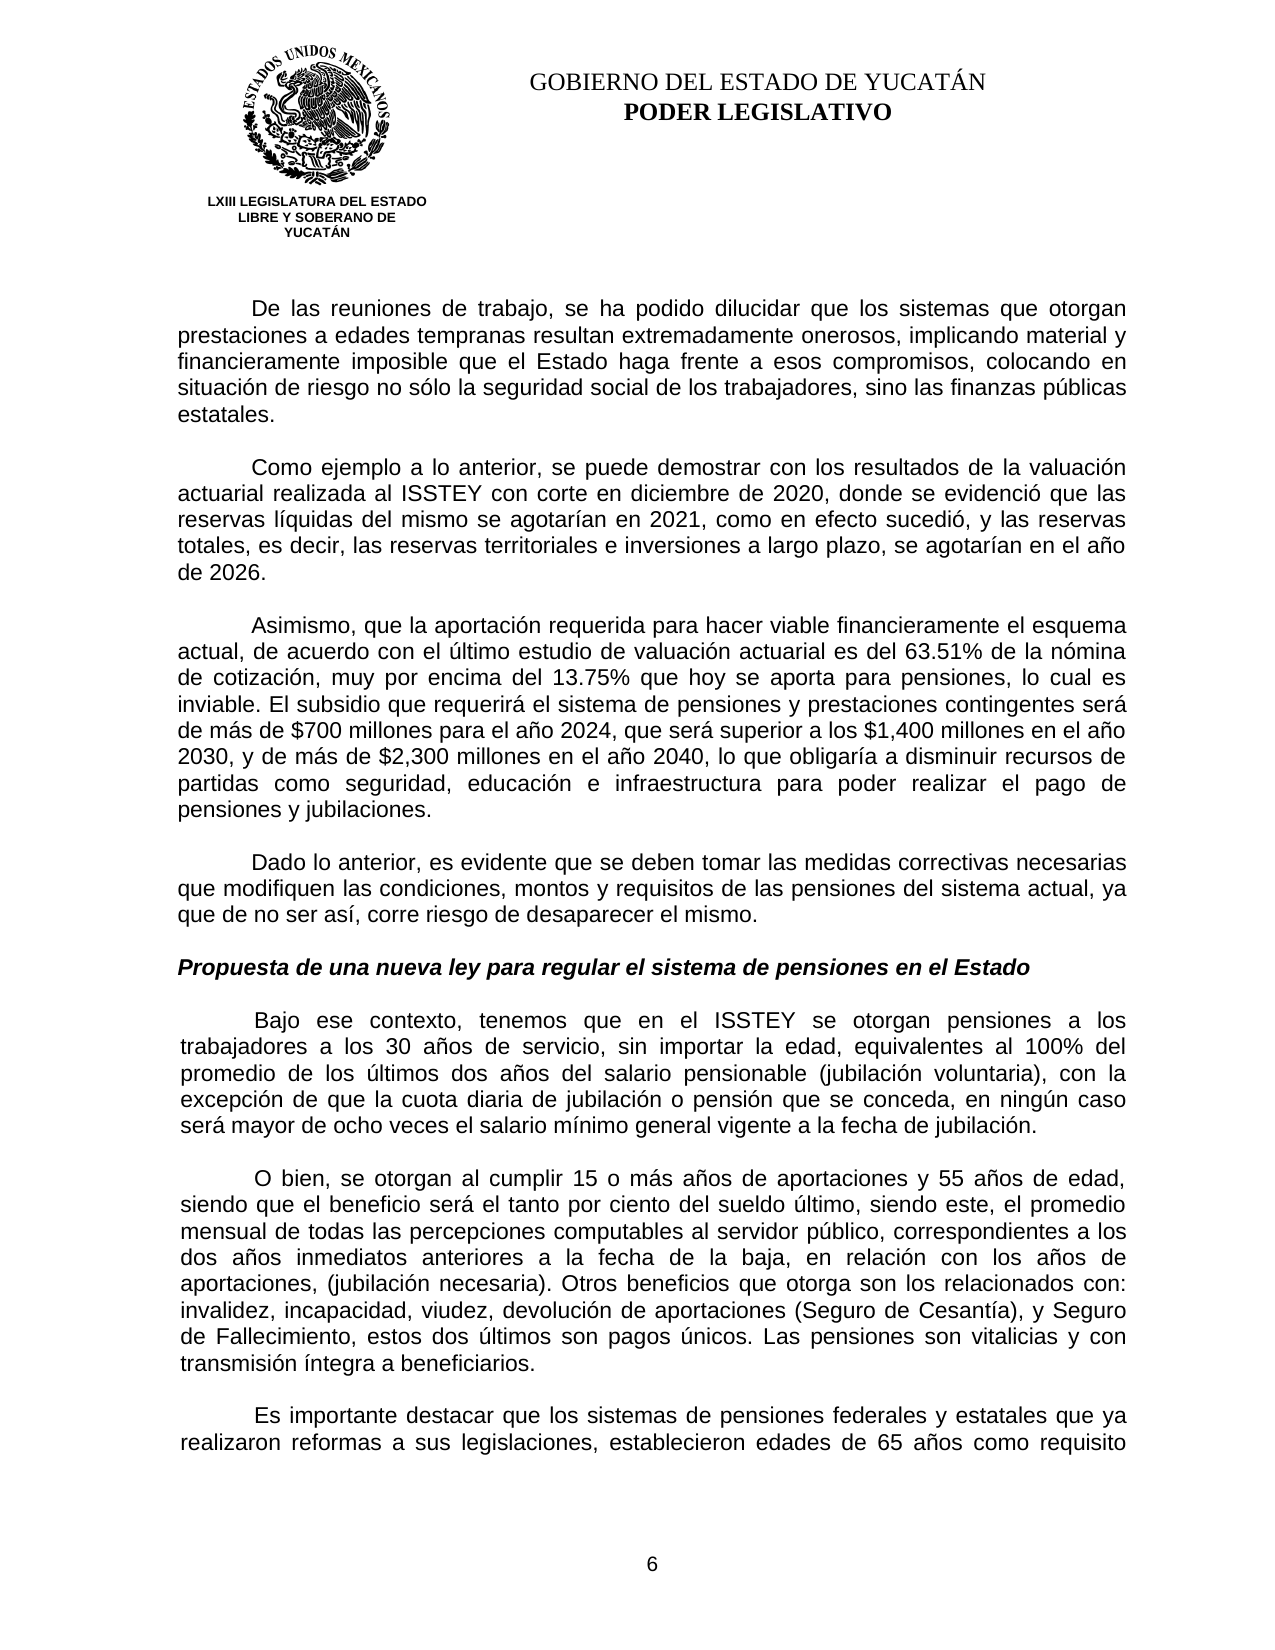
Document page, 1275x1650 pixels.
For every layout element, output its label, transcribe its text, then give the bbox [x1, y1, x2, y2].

text Bajo ese contexto, tenemos que en el ISSTEY se otorgan pensiones a los trabajadores a los 30 años de servicio, sin importar la edad, equivalentes al 100% del promedio de los últimos dos años del salario pensionable (jubilación voluntaria), con la excepción de que la cuota diaria de jubilación o pensión que se conceda, en ningún caso será mayor de ocho veces el salario mínimo general vigente a la fecha de jubilación. [180, 1007, 1127, 1139]
text Asimismo, que la aportación requerida para hacer viable financieramente el esquema actual, de acuerdo con el último estudio de valuación actuarial es del 63.51% de la nómina de cotización, muy por encima del 13.75% que hoy se aporta para pensiones, lo cual es inviable. El subsidio que requerirá el sistema de pensiones y prestaciones contingentes será de más de $700 millones para el año 2024, que será superior a los $1,400 millones en el año 2030, y de más de $2,300 millones en el año 2040, lo que obligaría a disminuir recursos de partidas como seguridad, educación e infraestructura para poder realizar el pago de pensiones y jubilaciones. [177, 612, 1127, 822]
text De las reuniones de trabajo, se ha podido dilucidar que los sistemas que otorgan prestaciones a edades tempranas resultan extremadamente onerosos, implicando material y financieramente imposible que el Estado haga frente a esos compromisos, colocando en situación de riesgo no sólo la seguridad social de los trabajadores, sino las finanzas públicas estatales. [177, 295, 1127, 427]
picture [207, 11, 425, 219]
text Propuesta de una nueva ley para regular el sistema de pensiones en el Estado [177, 954, 1127, 981]
text O bien, se otorgan al cumplir 15 o más años de aportaciones y 55 años de edad, siendo que el beneficio será el tanto por ciento del sueldo último, siendo este, el promedio mensual de todas las percepciones computables al servidor público, correspondientes a los dos años inmediatos anteriores a la fecha de la baja, en relación con los años de aportaciones, (jubilación necesaria). Otros beneficios que otorga son los relacionados con: invalidez, incapacidad, viudez, devolución de aportaciones (Seguro de Cesantía), y Seguro de Fallecimiento, estos dos últimos son pagos únicos. Las pensiones son vitalicias y con transmisión íntegra a beneficiarios. [180, 1165, 1127, 1376]
text Como ejemplo a lo anterior, se puede demostrar con los resultados de la valuación actuarial realizada al ISSTEY con corte en diciembre de 2020, donde se evidenció que las reservas líquidas del mismo se agotarían en 2021, como en efecto sucedió, y las reservas totales, es decir, las reservas territoriales e inversiones a largo plazo, se agotarían en el año de 2026. [177, 453, 1127, 585]
text Dado lo anterior, es evidente que se deben tomar las medidas correctivas necesarias que modifiquen las condiciones, montos y requisitos de las pensiones del sistema actual, ya que de no ser así, corre riesgo de desaparecer el mismo. [177, 849, 1127, 928]
